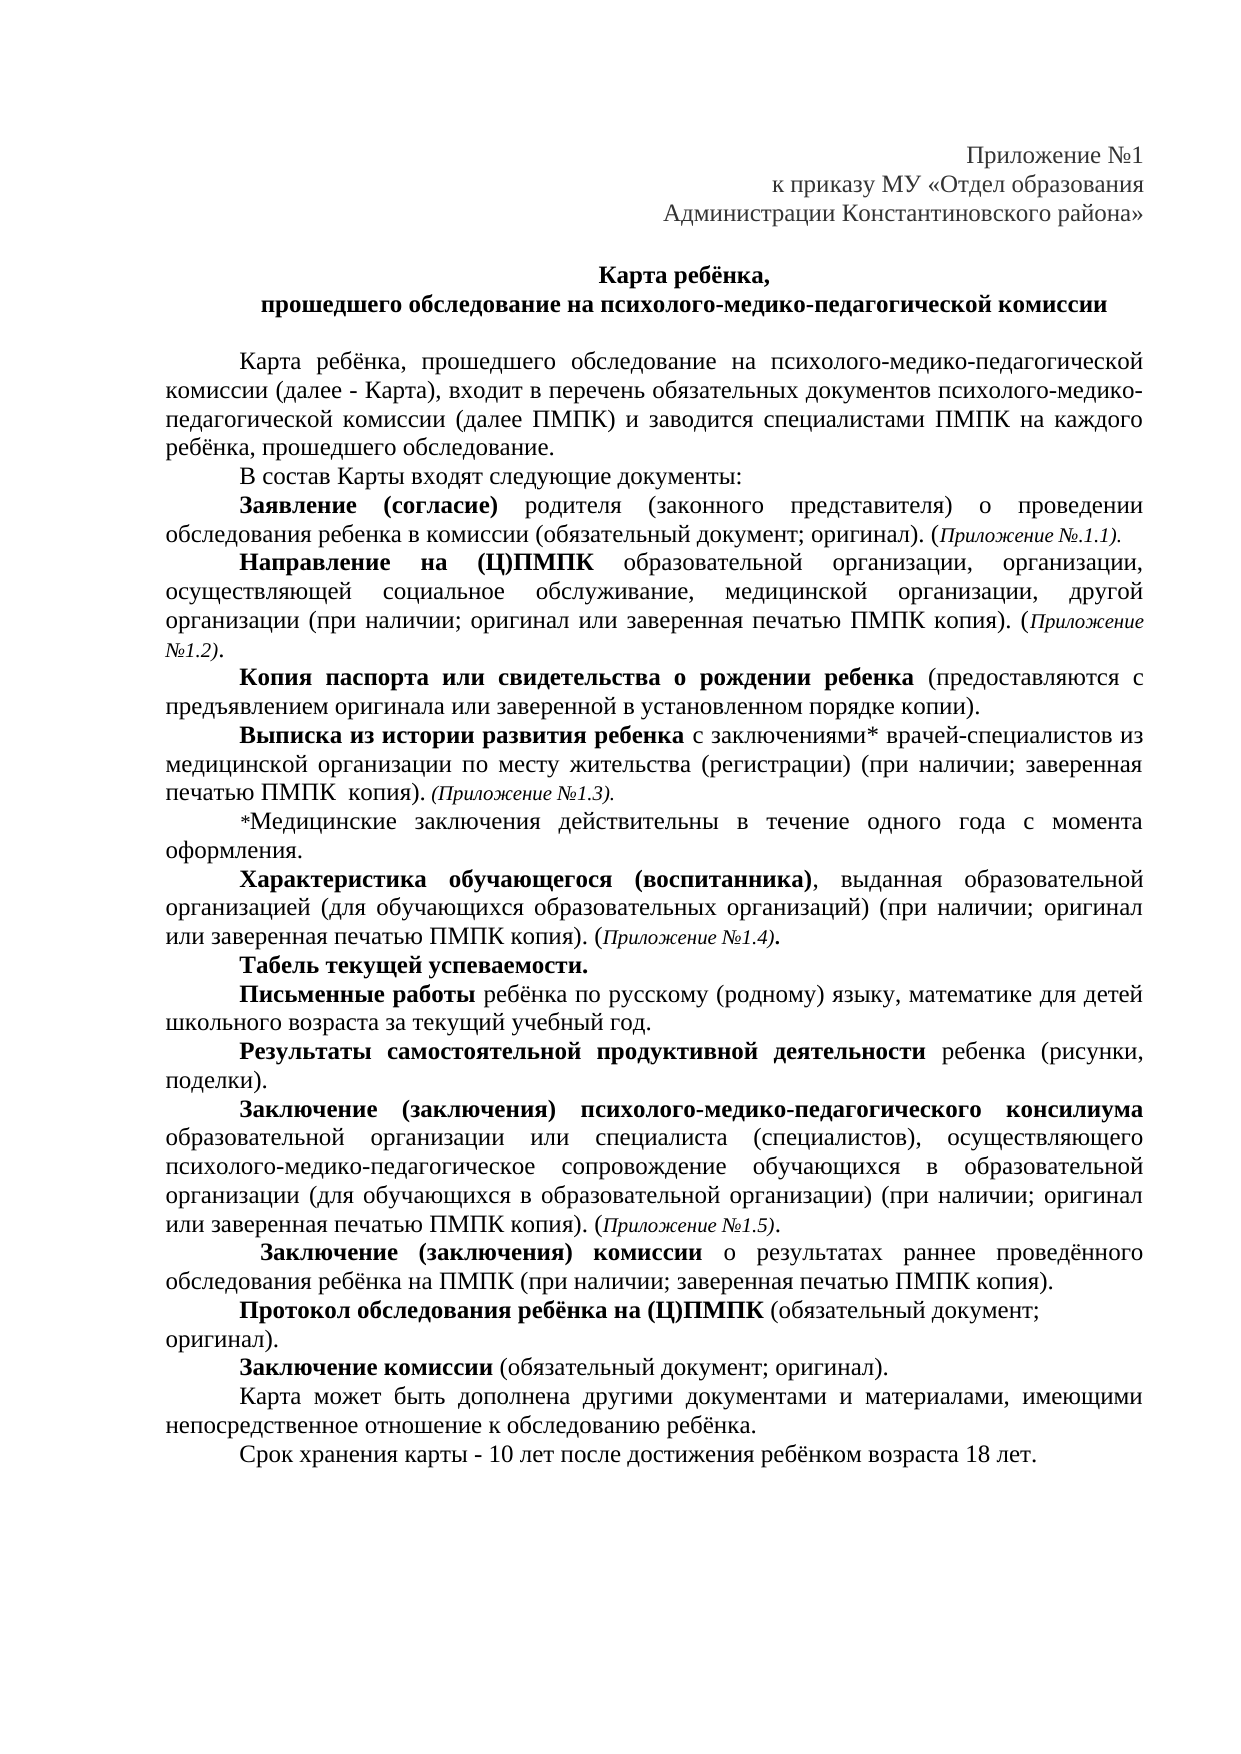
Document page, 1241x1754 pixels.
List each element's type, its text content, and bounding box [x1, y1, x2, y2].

text Приложение №1 [165, 140, 1144, 169]
text Табель текущей успеваемости. [165, 950, 1144, 979]
text Характеристика обучающегося (воспитанника), выданная образовательной организацией (для обучающихся образовательных организаций) (при наличии; оригинал или заверенная печатью ПМПК копия). (Приложение №1.4). [165, 864, 1144, 950]
text прошедшего обследование на психолого-медико-педагогической комиссии [165, 289, 1144, 317]
text *Медицинские заключения действительны в течение одного года с момента оформления. [165, 806, 1144, 864]
text Заключение (заключения) комиссии о результатах раннее проведённого обследования ребёнка на ПМПК (при наличии; заверенная печатью ПМПК копия). [165, 1237, 1144, 1295]
text Выписка из истории развития ребенка с заключениями* врачей-специалистов из медицинской организации по месту жительства (регистрации) (при наличии; заверенная печатью ПМПК копия). (Приложение №1.3). [165, 720, 1144, 806]
text Копия паспорта или свидетельства о рождении ребенка (предоставляются с предъявлением оригинала или заверенной в установленном порядке копии). [165, 662, 1144, 720]
text Заявление (согласие) родителя (законного представителя) о проведении обследования ребенка в комиссии (обязательный документ; оригинал). (Приложение №.1.1). [165, 490, 1144, 547]
text Результаты самостоятельной продуктивной деятельности ребенка (рисунки, поделки). [165, 1036, 1144, 1094]
text Карта ребёнка, [165, 260, 1144, 289]
text Срок хранения карты - 10 лет после достижения ребёнком возраста 18 лет. [165, 1439, 1144, 1467]
text Карта ребёнка, прошедшего обследование на психолого-медико-педагогической комиссии (далее - Карта), входит в перечень обязательных документов психолого-медико-педагогической комиссии (далее ПМПК) и заводится специалистами ПМПК на каждого ребёнка, прошедшего обследование. [165, 346, 1144, 461]
text Протокол обследования ребёнка на (Ц)ПМПК (обязательный документ; оригинал). [165, 1295, 1144, 1352]
text В состав Карты входят следующие документы: [165, 461, 1144, 490]
text Администрации Константиновского района» [165, 198, 1144, 226]
text Письменные работы ребёнка по русскому (родному) языку, математике для детей школьного возраста за текущий учебный год. [165, 979, 1144, 1036]
text Карта может быть дополнена другими документами и материалами, имеющими непосредственное отношение к обследованию ребёнка. [165, 1381, 1144, 1439]
text к приказу МУ «Отдел образования [165, 169, 1144, 198]
text Заключение (заключения) психолого-медико-педагогического консилиума образовательной организации или специалиста (специалистов), осуществляющего психолого-медико-педагогическое сопровождение обучающихся в образовательной организации (для обучающихся в образовательной организации) (при наличии; оригинал или заверенная печатью ПМПК копия). (Приложение №1.5). [165, 1094, 1144, 1237]
text Заключение комиссии (обязательный документ; оригинал). [165, 1352, 1144, 1381]
text Направление на (Ц)ПМПК образовательной организации, организации, осуществляющей социальное обслуживание, медицинской организации, другой организации (при наличии; оригинал или заверенная печатью ПМПК копия). (Приложение №1.2). [165, 547, 1144, 662]
